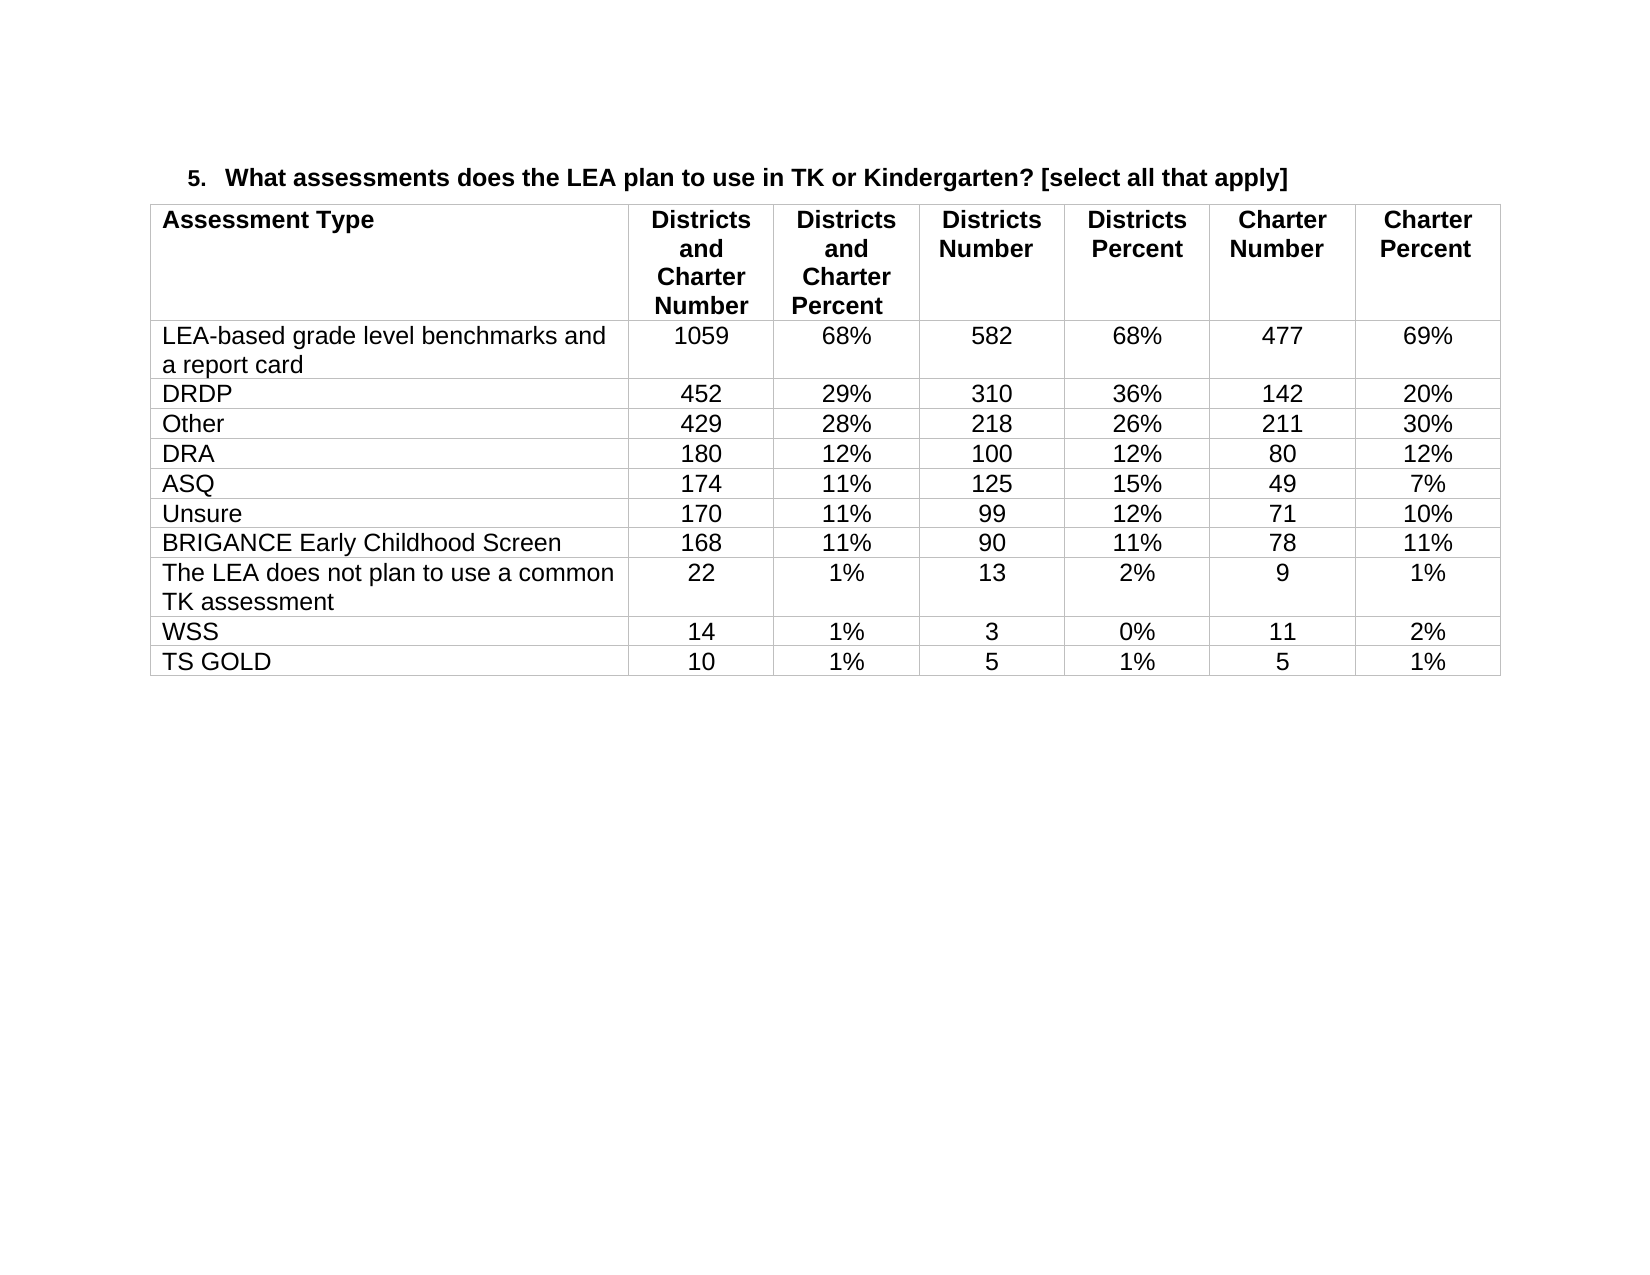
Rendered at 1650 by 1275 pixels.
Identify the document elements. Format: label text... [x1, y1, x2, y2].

table_header Districts Percent [1065, 205, 1209, 320]
table_cell 1% [774, 646, 919, 675]
table_cell 11% [1356, 528, 1500, 557]
table_cell 13 [920, 558, 1064, 616]
table_cell 20% [1356, 379, 1500, 408]
table_cell 1% [1356, 646, 1500, 675]
table_cell 28% [774, 409, 919, 438]
table_cell The LEA does not plan to use a common TK assessment [151, 558, 628, 616]
table_header Districts and Charter Number [629, 205, 773, 320]
table_cell 7% [1356, 469, 1500, 497]
table_header Charter Percent [1356, 205, 1500, 320]
table_cell 11 [1210, 617, 1355, 645]
table_cell 29% [774, 379, 919, 408]
table_cell 218 [920, 409, 1064, 438]
table_cell 1% [774, 558, 919, 616]
table_cell 1% [774, 617, 919, 645]
table_cell 49 [1210, 469, 1355, 497]
table_cell 36% [1065, 379, 1209, 408]
table_cell ASQ [151, 469, 628, 497]
table_cell BRIGANCE Early Childhood Screen [151, 528, 628, 557]
table_cell WSS [151, 617, 628, 645]
table_cell 14 [629, 617, 773, 645]
table_cell 168 [629, 528, 773, 557]
table_cell TS GOLD [151, 646, 628, 675]
table_cell 174 [629, 469, 773, 497]
table_cell 11% [774, 499, 919, 527]
table_cell LEA-based grade level benchmarks and a report card [151, 321, 628, 378]
table_cell 1% [1356, 558, 1500, 616]
table_cell 5 [1210, 646, 1355, 675]
table_cell 477 [1210, 321, 1355, 378]
table_cell 71 [1210, 499, 1355, 527]
table_cell DRA [151, 439, 628, 468]
table_cell Other [151, 409, 628, 438]
table_cell 429 [629, 409, 773, 438]
table_cell 310 [920, 379, 1064, 408]
table_header Charter Number [1210, 205, 1355, 320]
table_cell 582 [920, 321, 1064, 378]
table_cell 11% [1065, 528, 1209, 557]
table_cell 2% [1356, 617, 1500, 645]
table_cell 10 [629, 646, 773, 675]
table_cell 11% [774, 528, 919, 557]
table_cell 10% [1356, 499, 1500, 527]
table_cell 12% [1065, 499, 1209, 527]
table_cell 170 [629, 499, 773, 527]
table_cell 30% [1356, 409, 1500, 438]
table_cell 452 [629, 379, 773, 408]
table_cell 12% [774, 439, 919, 468]
table_header Districts and Charter Percent [774, 205, 919, 320]
table_cell 99 [920, 499, 1064, 527]
table_cell 80 [1210, 439, 1355, 468]
list What assessments does the LEA plan to use in TK or Kindergarten? [select all that apply] [187, 162, 1500, 191]
table_cell 211 [1210, 409, 1355, 438]
table_cell 1% [1065, 646, 1209, 675]
table_cell 100 [920, 439, 1064, 468]
table_cell 3 [920, 617, 1064, 645]
table_cell 11% [774, 469, 919, 497]
table_cell 180 [629, 439, 773, 468]
table_cell 26% [1065, 409, 1209, 438]
table_cell 15% [1065, 469, 1209, 497]
table_header Districts Number [920, 205, 1064, 320]
table_cell 142 [1210, 379, 1355, 408]
table_cell 1059 [629, 321, 773, 378]
table_cell 22 [629, 558, 773, 616]
table_cell 69% [1356, 321, 1500, 378]
table_cell 9 [1210, 558, 1355, 616]
table_cell 125 [920, 469, 1064, 497]
table_cell 0% [1065, 617, 1209, 645]
table_cell 5 [920, 646, 1064, 675]
table_cell 2% [1065, 558, 1209, 616]
table_cell 68% [774, 321, 919, 378]
table_cell DRDP [151, 379, 628, 408]
table_cell 90 [920, 528, 1064, 557]
table_header Assessment Type [151, 205, 628, 320]
table_cell 12% [1356, 439, 1500, 468]
table_cell 78 [1210, 528, 1355, 557]
table_cell 68% [1065, 321, 1209, 378]
table_cell 12% [1065, 439, 1209, 468]
table_cell Unsure [151, 499, 628, 527]
